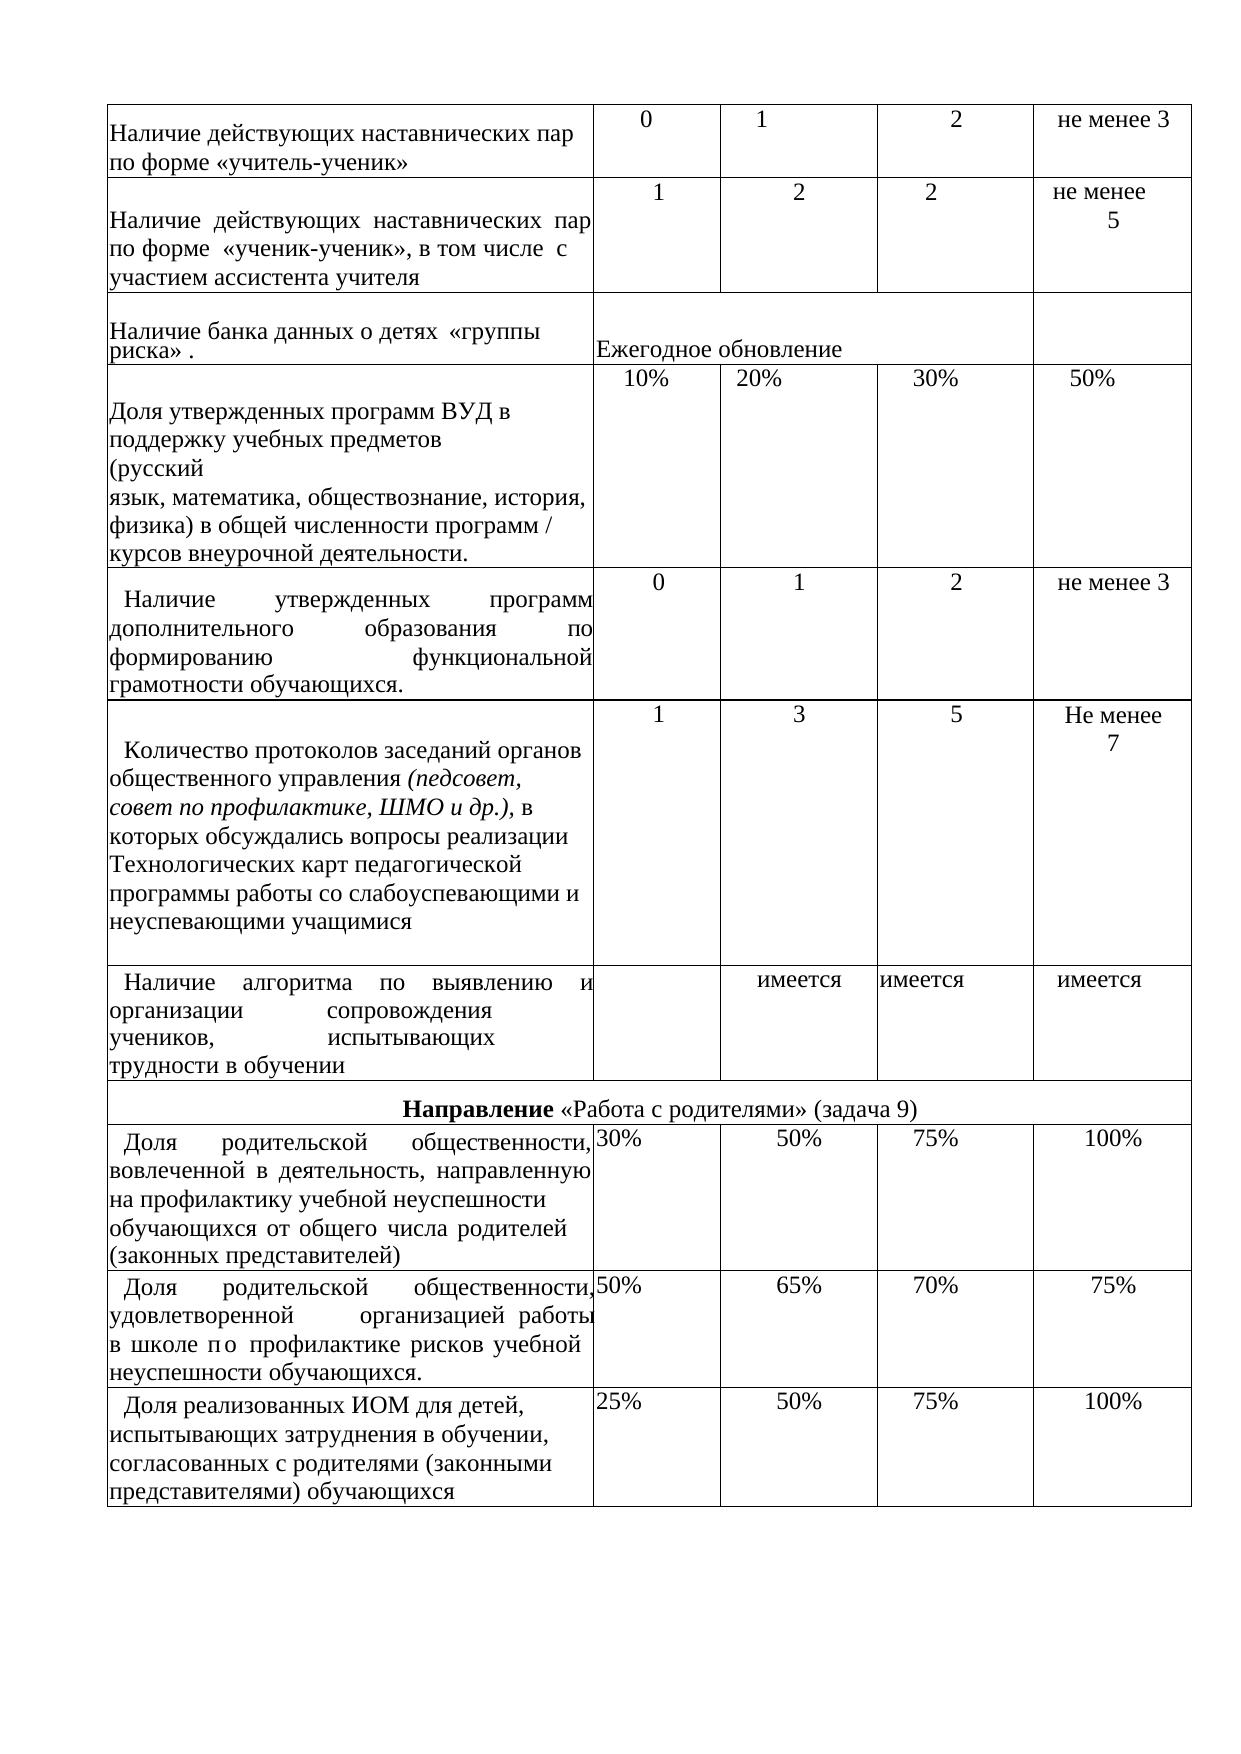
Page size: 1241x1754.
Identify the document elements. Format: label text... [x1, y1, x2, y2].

table_cell Доля утвержденных программ ВУД в поддержку учебных предметов (русский язык, математика, обществознание, история, физика) в общей численности программ / курсов внеурочной деятельности. [108, 365, 593, 567]
table_cell 25% [594, 1388, 720, 1506]
table_cell 2 [721, 178, 877, 292]
table_cell Доля реализованных ИОМ для детей, испытывающих затруднения в обучении, согласованных с родителями (законными представителями) обучающихся [108, 1388, 593, 1506]
table_cell 75% [1034, 1271, 1191, 1387]
table_cell 100% [1034, 1125, 1191, 1270]
table_cell 75% [878, 1388, 1033, 1506]
table_cell Наличие алгоритма по выявлению и организации сопровождения учеников, испытывающих трудности в обучении [108, 966, 593, 1080]
table_cell 30% [878, 365, 1033, 567]
table_cell Доля родительской общественности, удовлетворенной организацией работы в школе по профилактике рисков учебной неуспешности обучающихся. [108, 1271, 593, 1387]
table_cell имеется [878, 966, 1033, 1080]
table_cell 1 [594, 701, 720, 964]
table_cell Наличие банка данных о детях «группы риска» . [108, 293, 593, 363]
table_cell 50% [1034, 365, 1191, 567]
table_header 2 [878, 105, 1033, 177]
table_cell 50% [721, 1125, 877, 1270]
table_cell [1034, 293, 1191, 363]
table_cell 1 [594, 178, 720, 292]
table_cell 2 [878, 568, 1033, 699]
table_cell [594, 966, 720, 1080]
table_header 0 [594, 105, 720, 177]
table_cell 75% [878, 1125, 1033, 1270]
table_cell Количество протоколов заседаний органов общественного управления (педсовет, совет по профилактике, ШМО и др.), в которых обсуждались вопросы реализации Технологических карт педагогической программы работы со слабоуспевающими и неуспевающими учащимися [108, 701, 593, 964]
table_cell 100% [1034, 1388, 1191, 1506]
table_cell 50% [594, 1271, 720, 1387]
table_cell Наличие действующих наставнических пар по форме «ученик-ученик», в том числе с участием ассистента учителя [108, 178, 593, 292]
table_cell Наличие утвержденных программ дополнительного образования по формированию функциональной грамотности обучающихся. [108, 568, 593, 699]
table_cell 10% [594, 365, 720, 567]
table_cell 1 [721, 568, 877, 699]
table_cell 50% [721, 1388, 877, 1506]
table_cell Не менее 7 [1034, 701, 1191, 964]
table_cell Доля родительской общественности, вовлеченной в деятельность, направленную на профилактику учебной неуспешности обучающихся от общего числа родителей (законных представителей) [108, 1125, 593, 1270]
table_cell имеется [1034, 966, 1191, 1080]
table_cell 20% [721, 365, 877, 567]
table_header 1 [721, 105, 877, 177]
table_cell 65% [721, 1271, 877, 1387]
table_cell 0 [594, 568, 720, 699]
table_cell не менее 5 [1034, 178, 1191, 292]
table_cell Направление «Работа с родителями» (задача 9) [108, 1081, 1191, 1124]
table_cell 70% [878, 1271, 1033, 1387]
table_header не менее 3 [1034, 105, 1191, 177]
table_cell не менее 3 [1034, 568, 1191, 699]
table_cell 30% [594, 1125, 720, 1270]
table_cell Ежегодное обновление [594, 293, 1033, 363]
table_cell 5 [878, 701, 1033, 964]
table_cell 2 [878, 178, 1033, 292]
table_cell имеется [721, 966, 877, 1080]
table_cell 3 [721, 701, 877, 964]
table_header Наличие действующих наставнических пар по форме «учитель-ученик» [108, 105, 593, 177]
